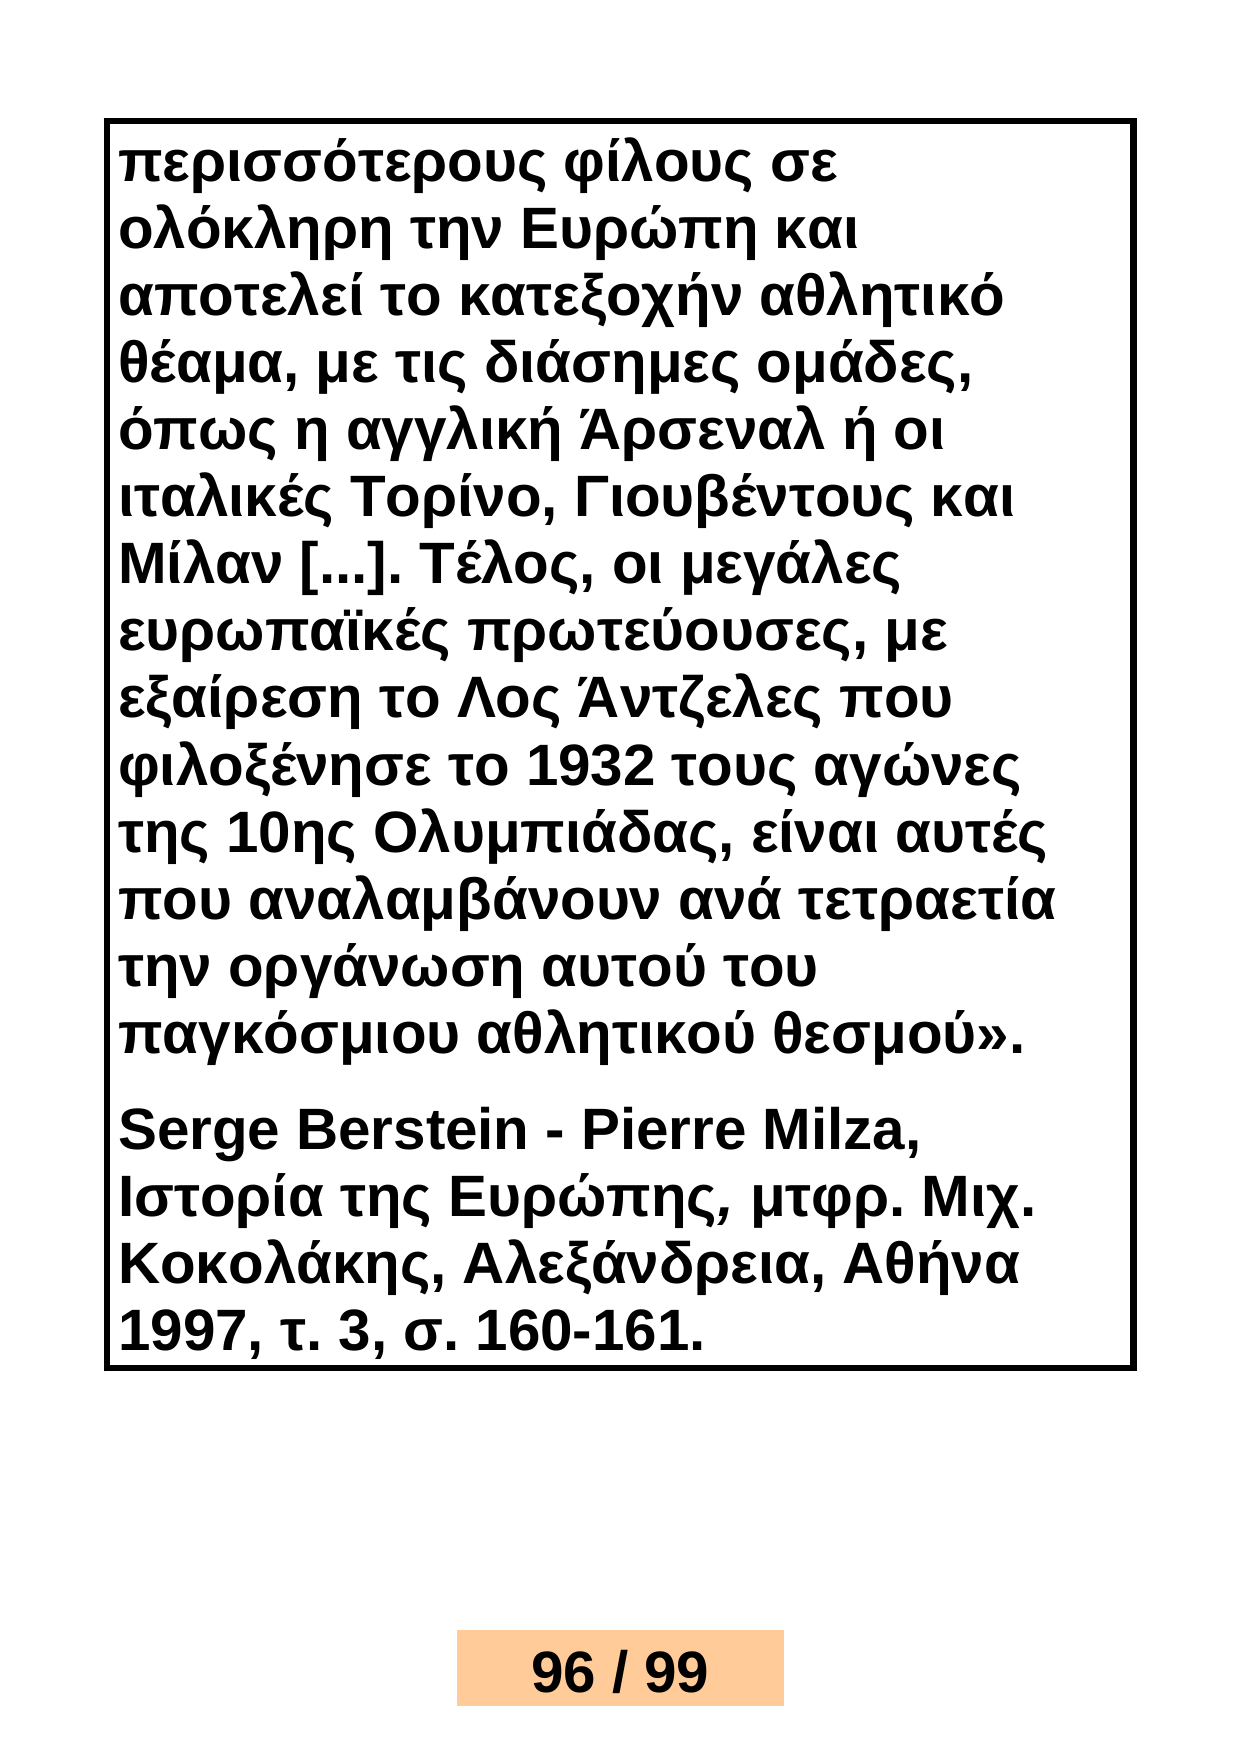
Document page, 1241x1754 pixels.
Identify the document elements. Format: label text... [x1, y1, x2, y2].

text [110, 124, 1130, 1066]
text Serge Berstein - Pierre Milza, Ιστορία της Ευρώπης, μτφρ. Μιχ. Κοκολάκης, Αλεξάνδρεια, Αθήνα 1997, τ. 3, σ. 160-161. [110, 1086, 1130, 1365]
